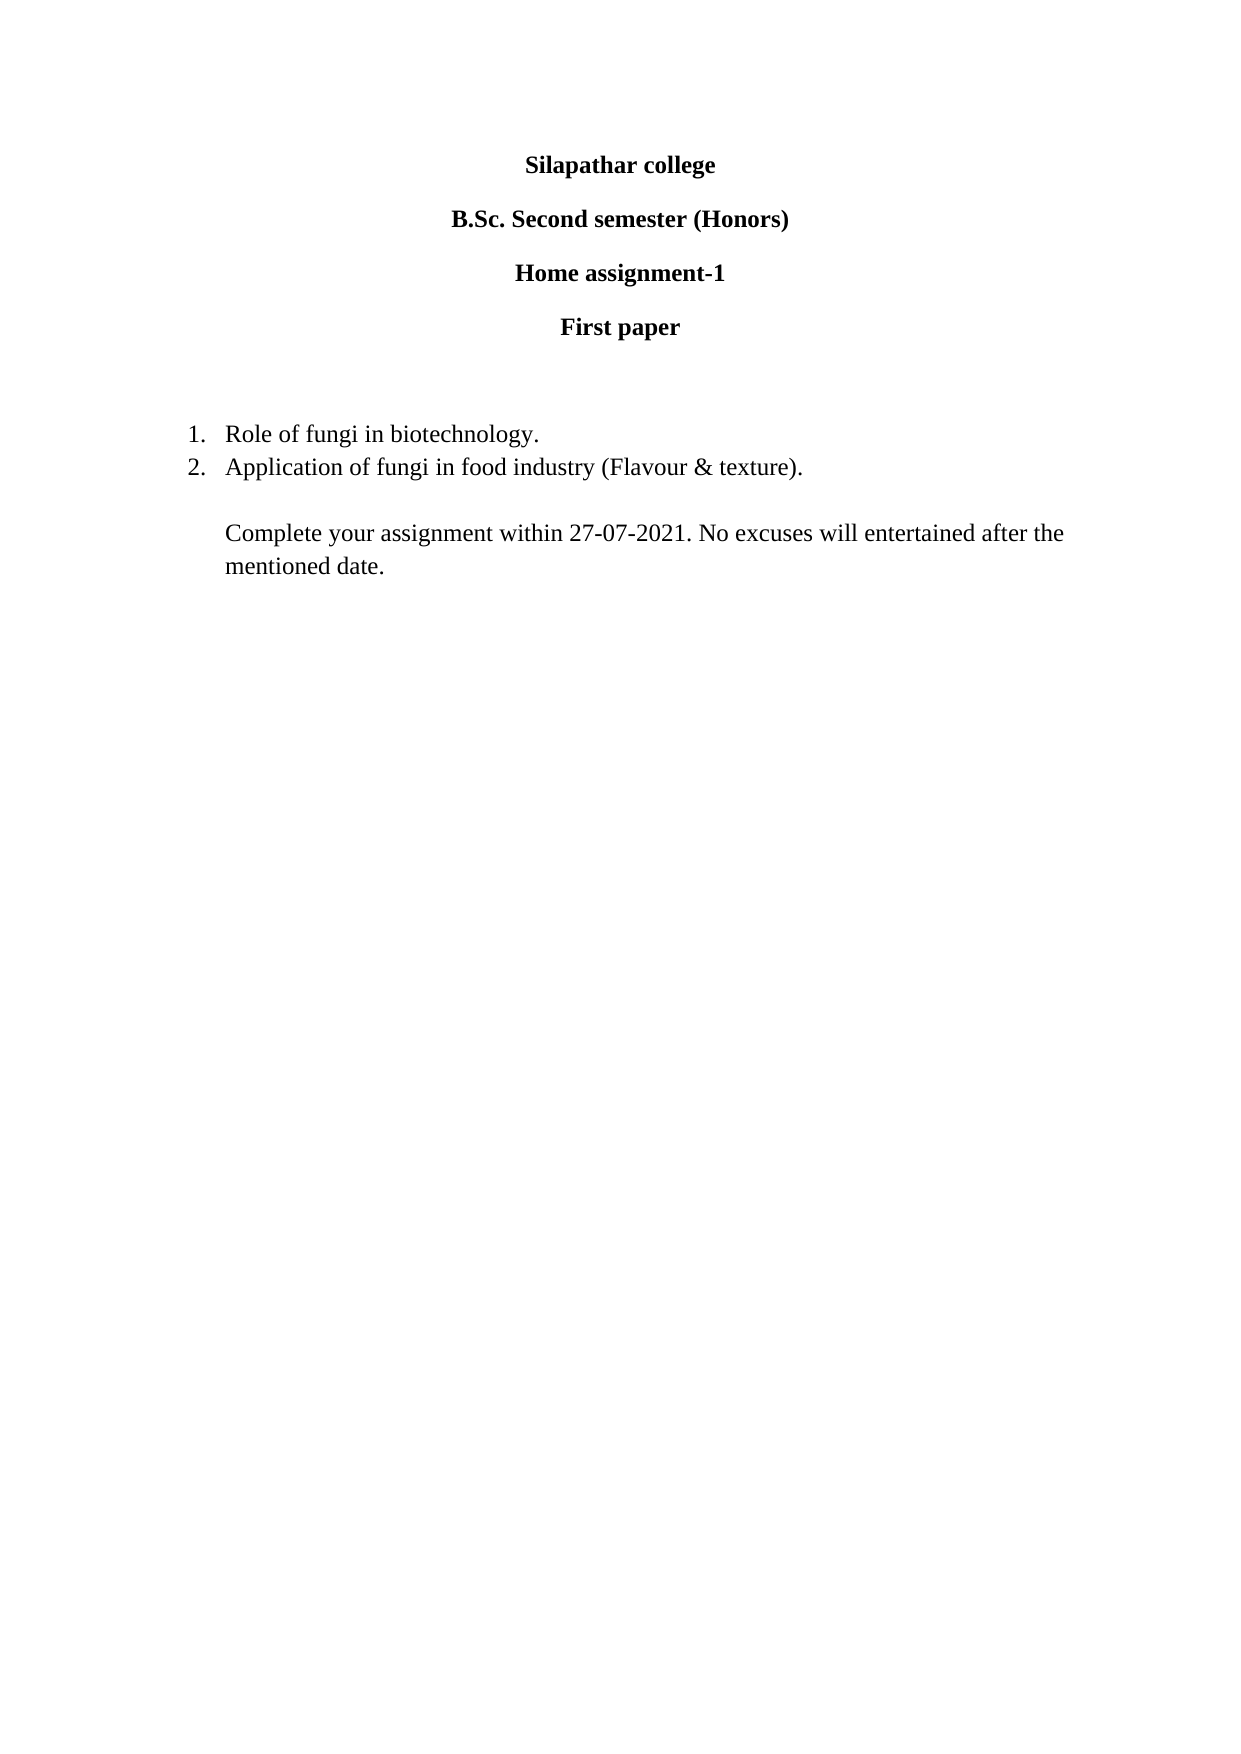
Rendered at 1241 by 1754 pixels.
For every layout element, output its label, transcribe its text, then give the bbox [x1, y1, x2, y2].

list Complete your assignment within 27-07-2021. No excuses will entertained after the mentioned date. [225, 518, 1090, 580]
text First paper [150, 312, 1090, 340]
text Home assignment-1 [150, 258, 1090, 286]
list Role of fungi in biotechnology. [187, 419, 1090, 448]
text Silapathar college [150, 150, 1090, 179]
text B.Sc. Second semester (Honors) [150, 204, 1090, 233]
list Application of fungi in food industry (Flavour & texture). [187, 452, 1090, 481]
